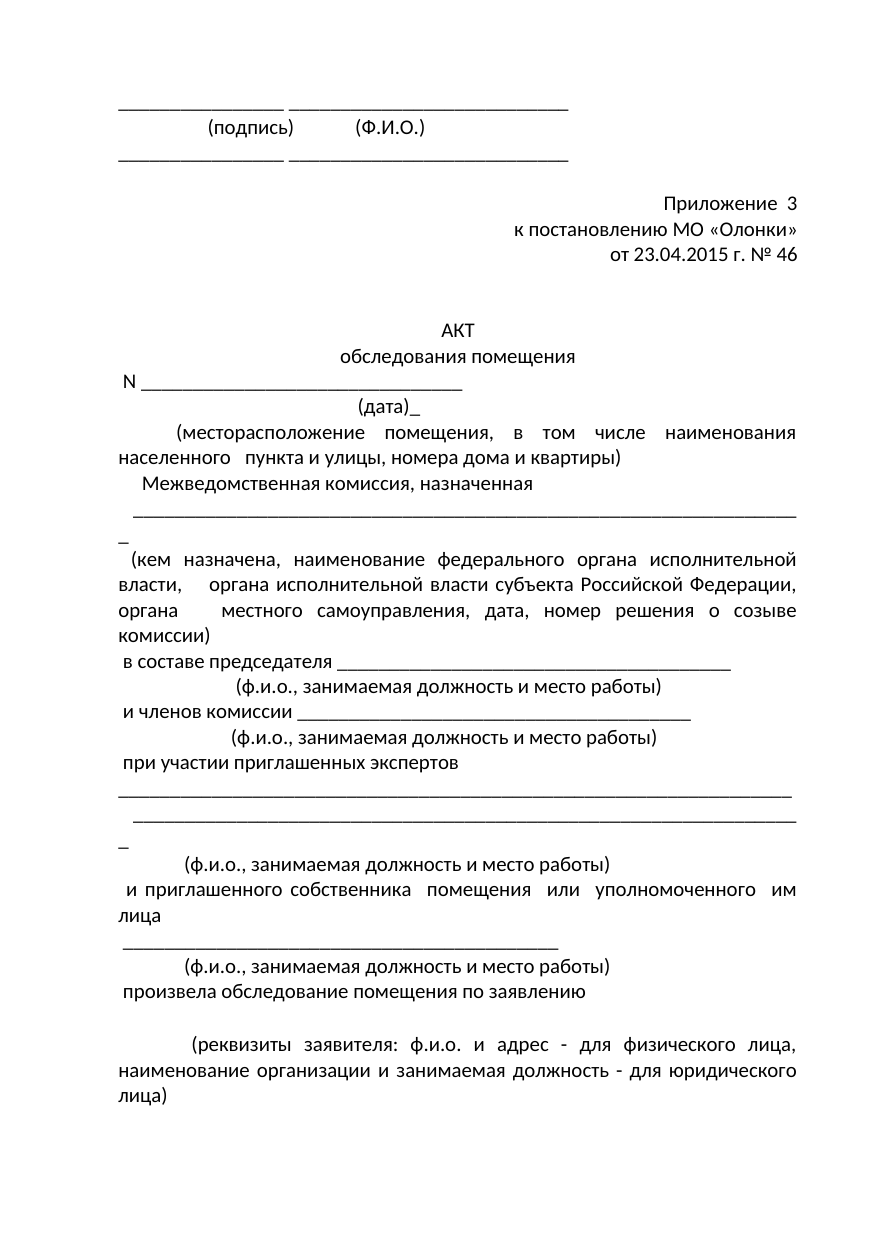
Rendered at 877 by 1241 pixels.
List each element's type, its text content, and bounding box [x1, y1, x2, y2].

text _________________________________________________________________ [118, 800, 797, 851]
text Межведомственная комиссия, назначенная [118, 470, 797, 495]
text обследования помещения [118, 343, 797, 368]
text N _______________________________ [118, 368, 797, 394]
text (кем назначена, наименование федерального органа исполнительной власти, органа исполнительной власти субъекта Российской Федерации, органа местного самоуправления, дата, номер решения о созыве комиссии) [118, 546, 797, 648]
text и приглашенного собственника помещения или уполномоченного им лица [118, 877, 797, 927]
text __________________________________________ [118, 927, 797, 953]
text при участии приглашенных экспертов _________________________________________________________________ [118, 749, 797, 800]
text (ф.и.о., занимаемая должность и место работы) [118, 724, 797, 749]
text в составе председателя ______________________________________ [118, 648, 797, 673]
text АКТ [118, 317, 797, 343]
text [118, 89, 797, 114]
text (дата)_ [118, 394, 797, 419]
text Приложение 3 [118, 190, 797, 216]
text (подпись) (Ф.И.О.) [118, 114, 797, 139]
text и членов комиссии ______________________________________ [118, 699, 797, 724]
text (ф.и.о., занимаемая должность и место работы) [118, 953, 797, 978]
text (месторасположение помещения, в том числе наименования населенного пункта и улицы, номера дома и квартиры) [118, 419, 797, 470]
text _________________________________________________________________ [118, 495, 797, 546]
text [118, 139, 797, 165]
text к постановлению МО «Олонки» [118, 216, 797, 241]
text (ф.и.о., занимаемая должность и место работы) [118, 673, 797, 699]
text (ф.и.о., занимаемая должность и место работы) [118, 851, 797, 877]
text от 23.04.2015 г. № 46 [118, 241, 797, 267]
text (реквизиты заявителя: ф.и.о. и адрес - для физического лица, наименование организации и занимаемая должность - для юридического лица) [118, 1032, 797, 1108]
text произвела обследование помещения по заявлению [118, 978, 797, 1004]
